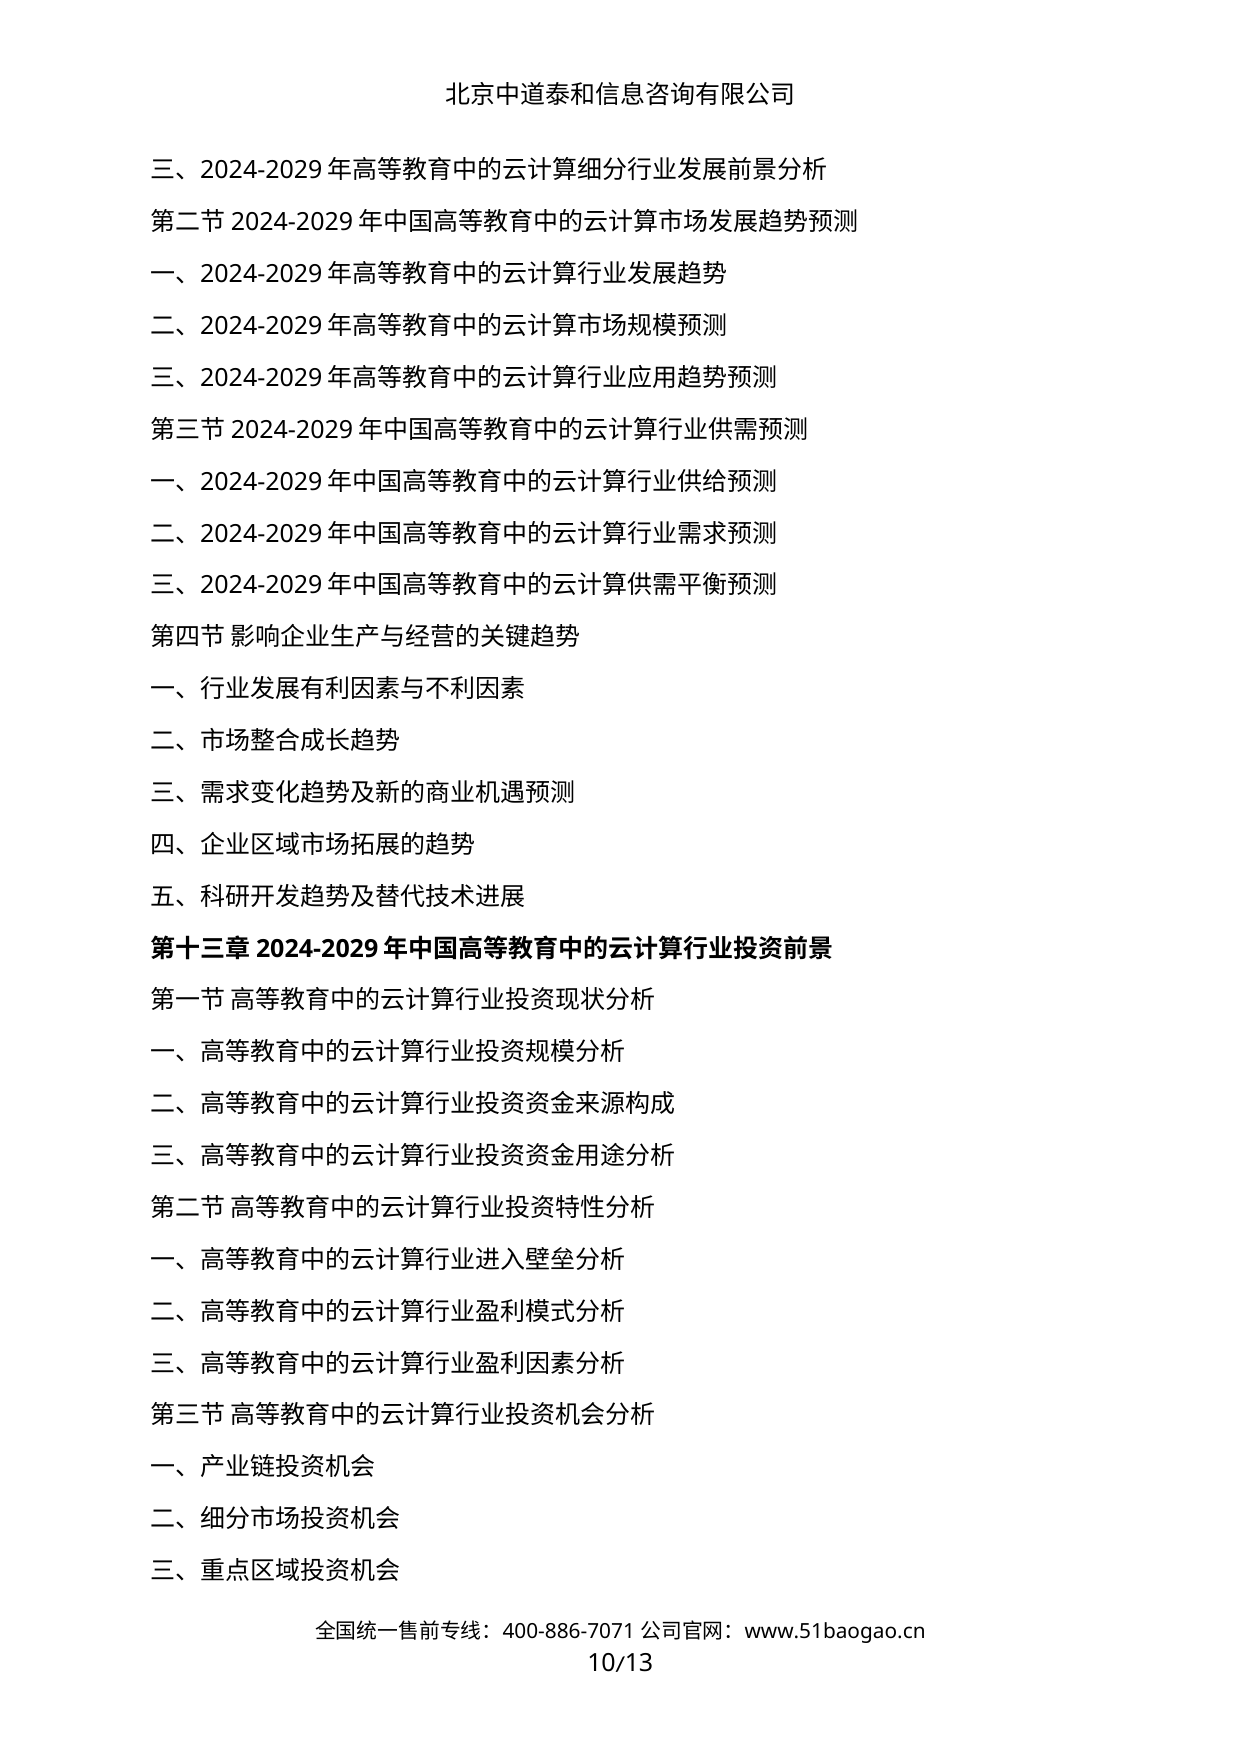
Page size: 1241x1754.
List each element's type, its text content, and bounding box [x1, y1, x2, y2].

text 五、科研开发趋势及替代技术进展 [150, 876, 1090, 912]
text 二、2024-2029年高等教育中的云计算市场规模预测 [150, 306, 1090, 342]
text 三、2024-2029年中国高等教育中的云计算供需平衡预测 [150, 565, 1090, 601]
text 第一节 高等教育中的云计算行业投资现状分析 [150, 980, 1090, 1016]
text 二、2024-2029年中国高等教育中的云计算行业需求预测 [150, 513, 1090, 549]
text 第二节 2024-2029年中国高等教育中的云计算市场发展趋势预测 [150, 202, 1090, 238]
text 四、企业区域市场拓展的趋势 [150, 824, 1090, 861]
text 一、行业发展有利因素与不利因素 [150, 669, 1090, 705]
text 第三节 2024-2029年中国高等教育中的云计算行业供需预测 [150, 409, 1090, 446]
text 一、2024-2029年高等教育中的云计算行业发展趋势 [150, 254, 1090, 290]
text 一、2024-2029年中国高等教育中的云计算行业供给预测 [150, 461, 1090, 497]
text 三、高等教育中的云计算行业盈利因素分析 [150, 1343, 1090, 1379]
text 一、高等教育中的云计算行业进入壁垒分析 [150, 1239, 1090, 1276]
text 三、2024-2029年高等教育中的云计算行业应用趋势预测 [150, 357, 1090, 394]
text 一、产业链投资机会 [150, 1447, 1090, 1483]
text 二、市场整合成长趋势 [150, 721, 1090, 757]
text 三、需求变化趋势及新的商业机遇预测 [150, 772, 1090, 809]
text 三、重点区域投资机会 [150, 1551, 1090, 1587]
text 二、高等教育中的云计算行业盈利模式分析 [150, 1291, 1090, 1327]
text 三、高等教育中的云计算行业投资资金用途分析 [150, 1136, 1090, 1172]
text 三、2024-2029年高等教育中的云计算细分行业发展前景分析 [150, 150, 1090, 186]
text 第二节 高等教育中的云计算行业投资特性分析 [150, 1187, 1090, 1224]
text 一、高等教育中的云计算行业投资规模分析 [150, 1032, 1090, 1068]
text 第三节 高等教育中的云计算行业投资机会分析 [150, 1395, 1090, 1431]
text 第十三章 2024-2029年中国高等教育中的云计算行业投资前景 [150, 928, 1090, 964]
text 二、细分市场投资机会 [150, 1499, 1090, 1535]
text 二、高等教育中的云计算行业投资资金来源构成 [150, 1084, 1090, 1120]
text 第四节 影响企业生产与经营的关键趋势 [150, 617, 1090, 653]
